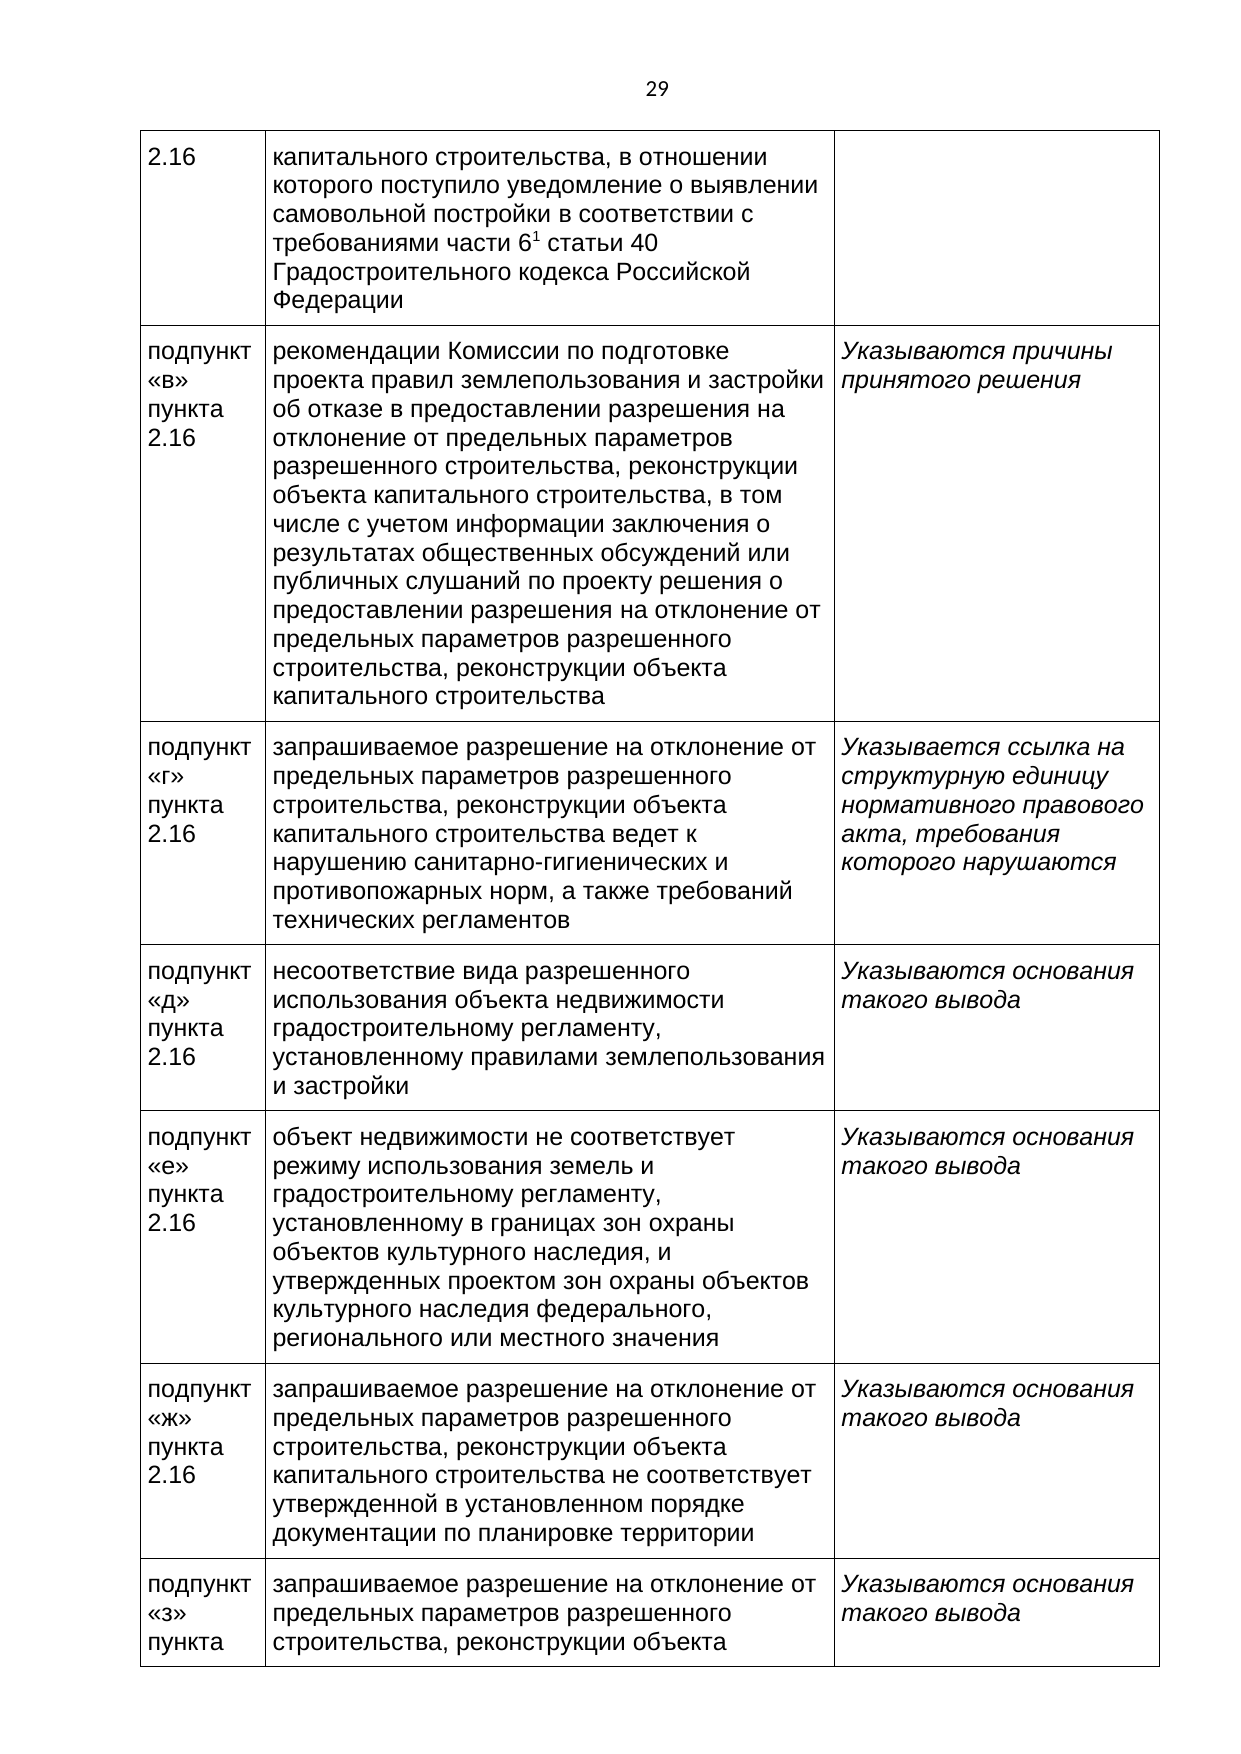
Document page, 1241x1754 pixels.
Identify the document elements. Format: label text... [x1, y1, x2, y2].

table_cell Указывается ссылка на структурную единицу нормативного правового акта, требования которого нарушаются [835, 722, 1159, 944]
table_cell Указываются причины принятого решения [835, 326, 1159, 721]
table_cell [835, 131, 1159, 325]
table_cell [141, 131, 265, 325]
table_cell запрашиваемое разрешение на отклонение от предельных параметров разрешенного строительства, реконструкции объекта капитального строительства не соответствует утвержденной в установленном порядке документации по планировке территории [266, 1364, 834, 1557]
table_cell объект недвижимости не соответствует режиму использования земель и градостроительному регламенту, установленному в границах зон охраны объектов культурного наследия, и утвержденных проектом зон охраны объектов культурного наследия федерального, регионального или местного значения [266, 1111, 834, 1363]
table_cell рекомендации Комиссии по подготовке проекта правил землепользования и застройки об отказе в предоставлении разрешения на отклонение от предельных параметров разрешенного строительства, реконструкции объекта капитального строительства, в том числе с учетом информации заключения о результатах общественных обсуждений или публичных слушаний по проекту решения о предоставлении разрешения на отклонение от предельных параметров разрешенного строительства, реконструкции объекта капитального строительства [266, 326, 834, 721]
table_cell запрашиваемое разрешение на отклонение от предельных параметров разрешенного строительства, реконструкции объекта капитального строительства ведет к нарушению санитарно-гигиенических и противопожарных норм, а также требований технических регламентов [266, 722, 834, 944]
table_cell подпункт «в» пункта 2.16 [141, 326, 265, 721]
table_cell Указываются основания такого вывода [835, 945, 1159, 1110]
table_cell подпункт «г» пункта 2.16 [141, 722, 265, 944]
table_cell подпункт «ж» пункта 2.16 [141, 1364, 265, 1557]
table_cell Указываются основания такого вывода [835, 1364, 1159, 1557]
table_cell подпункт «е» пункта 2.16 [141, 1111, 265, 1363]
table_cell Указываются основания такого вывода [835, 1111, 1159, 1363]
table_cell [266, 131, 834, 325]
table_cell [266, 1559, 834, 1666]
table_cell подпункт «д» пункта 2.16 [141, 945, 265, 1110]
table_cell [835, 1559, 1159, 1666]
table_cell несоответствие вида разрешенного использования объекта недвижимости градостроительному регламенту, установленному правилами землепользования и застройки [266, 945, 834, 1110]
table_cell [141, 1559, 265, 1666]
